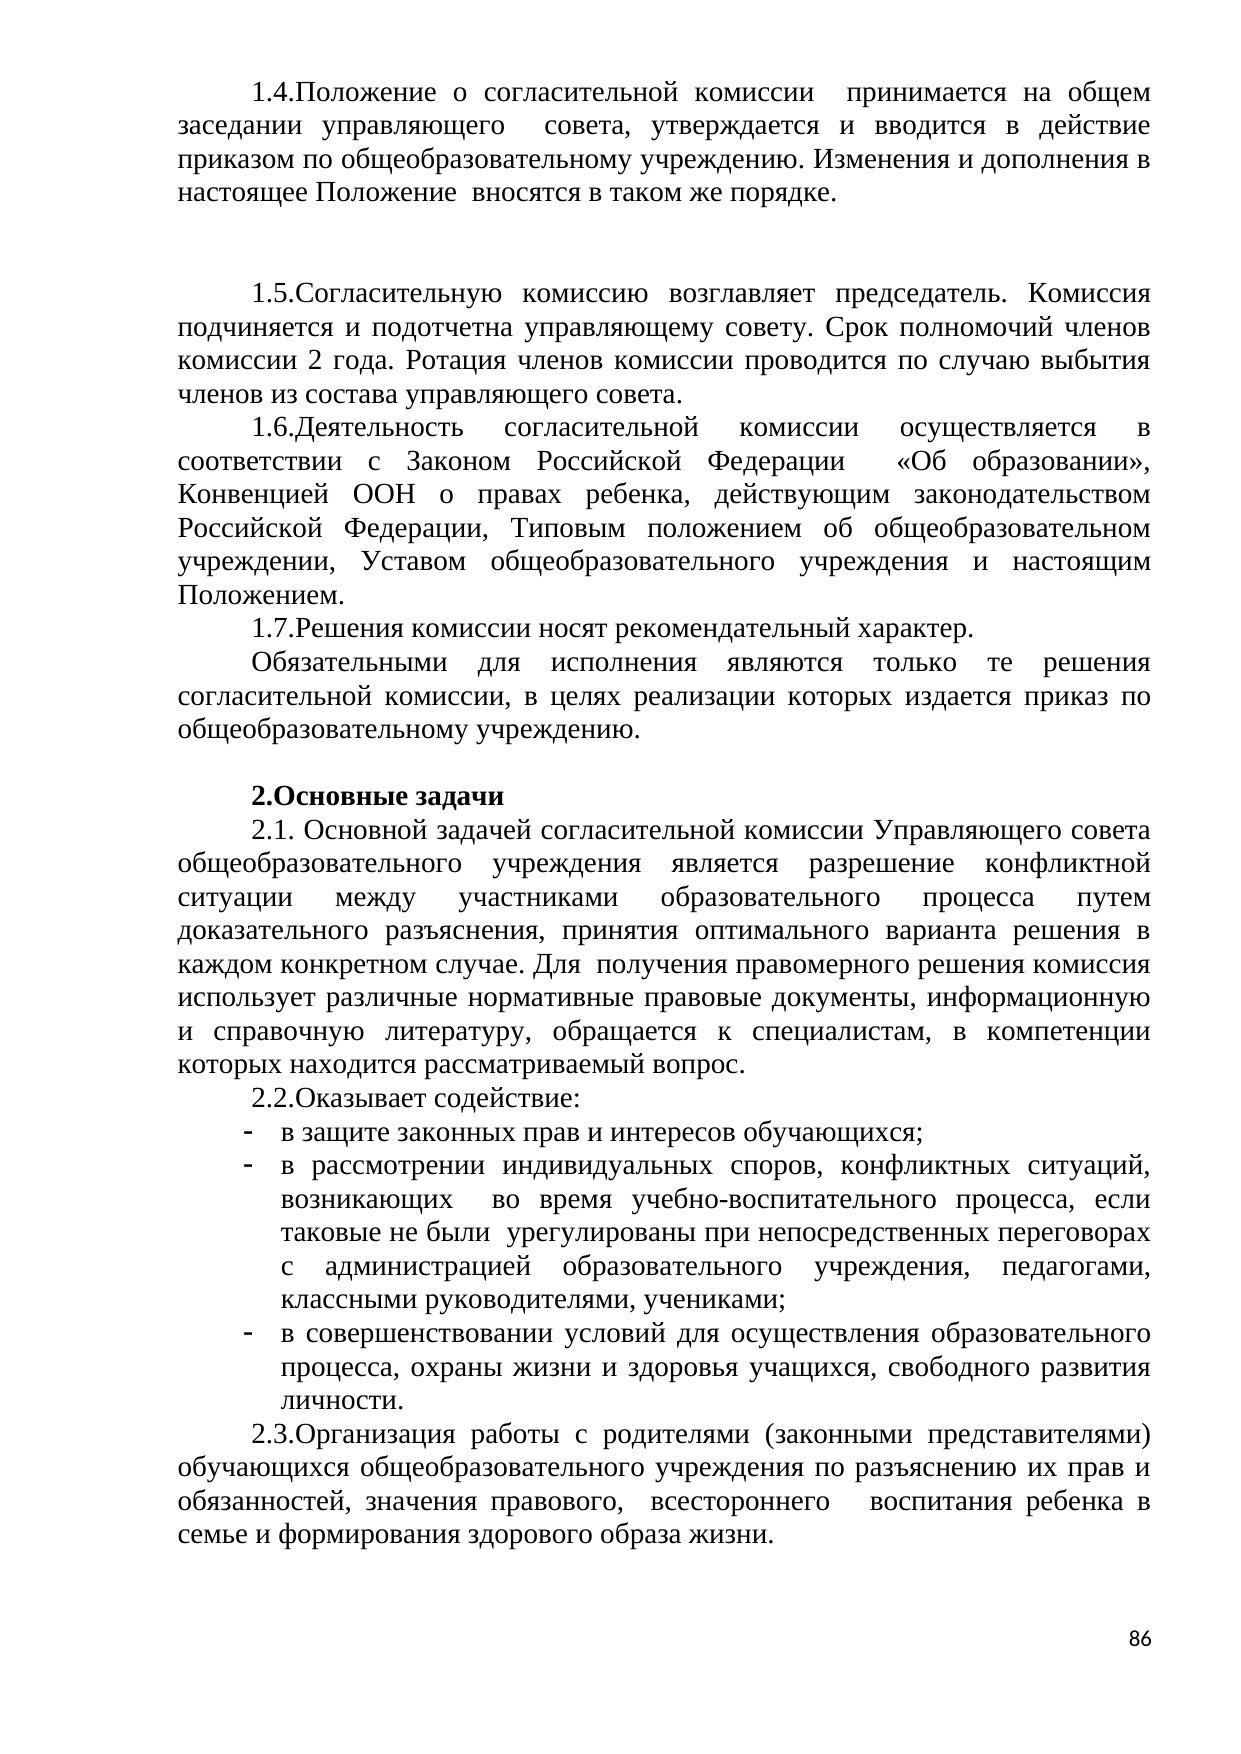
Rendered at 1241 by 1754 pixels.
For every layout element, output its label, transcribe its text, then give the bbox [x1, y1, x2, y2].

list в защите законных прав и интересов обучающихся; [243, 1114, 1152, 1147]
text 1.5.Согласительную комиссию возглавляет председатель. Комиссия подчиняется и подотчетна управляющему совету. Срок полномочий членов комиссии 2 года. Ротация членов комиссии проводится по случаю выбытия членов из состава управляющего совета. [177, 275, 1152, 409]
text 2.1. Основной задачей согласительной комиссии Управляющего совета общеобразовательного учреждения является разрешение конфликтной ситуации между участниками образовательного процесса путем доказательного разъяснения, принятия оптимального варианта решения в каждом конкретном случае. Для получения правомерного решения комиссия использует различные нормативные правовые документы, информационную и справочную литературу, обращается к специалистам, в компетенции которых находится рассматриваемый вопрос. [177, 812, 1152, 1080]
list в рассмотрении индивидуальных споров, конфликтных ситуаций, возникающих во время учебно-воспитательного процесса, если таковые не были урегулированы при непосредственных переговорах с администрацией образовательного учреждения, педагогами, классными руководителями, учениками; [243, 1147, 1152, 1315]
text 2.Основные задачи [177, 778, 1152, 812]
text 1.7.Решения комиссии носят рекомендательный характер. [177, 611, 1152, 644]
text 2.2.Оказывает содействие: [177, 1080, 1152, 1114]
text Обязательными для исполнения являются только те решения согласительной комиссии, в целях реализации которых издается приказ по общеобразовательному учреждению. [177, 644, 1152, 745]
text 1.6.Деятельность согласительной комиссии осуществляется в соответствии с Законом Российской Федерации «Об образовании», Конвенцией ООН о правах ребенка, действующим законодательством Российской Федерации, Типовым положением об общеобразовательном учреждении, Уставом общеобразовательного учреждения и настоящим Положением. [177, 409, 1152, 611]
list в совершенствовании условий для осуществления образовательного процесса, охраны жизни и здоровья учащихся, свободного развития личности. [243, 1315, 1152, 1416]
text 2.3.Организация работы с родителями (законными представителями) обучающихся общеобразовательного учреждения по разъяснению их прав и обязанностей, значения правового, всестороннего воспитания ребенка в семье и формирования здорового образа жизни. [177, 1416, 1152, 1550]
text 1.4.Положение о согласительной комиссии принимается на общем заседании управляющего совета, утверждается и вводится в действие приказом по общеобразовательному учреждению. Изменения и дополнения в настоящее Положение вносятся в таком же порядке. [177, 74, 1152, 208]
